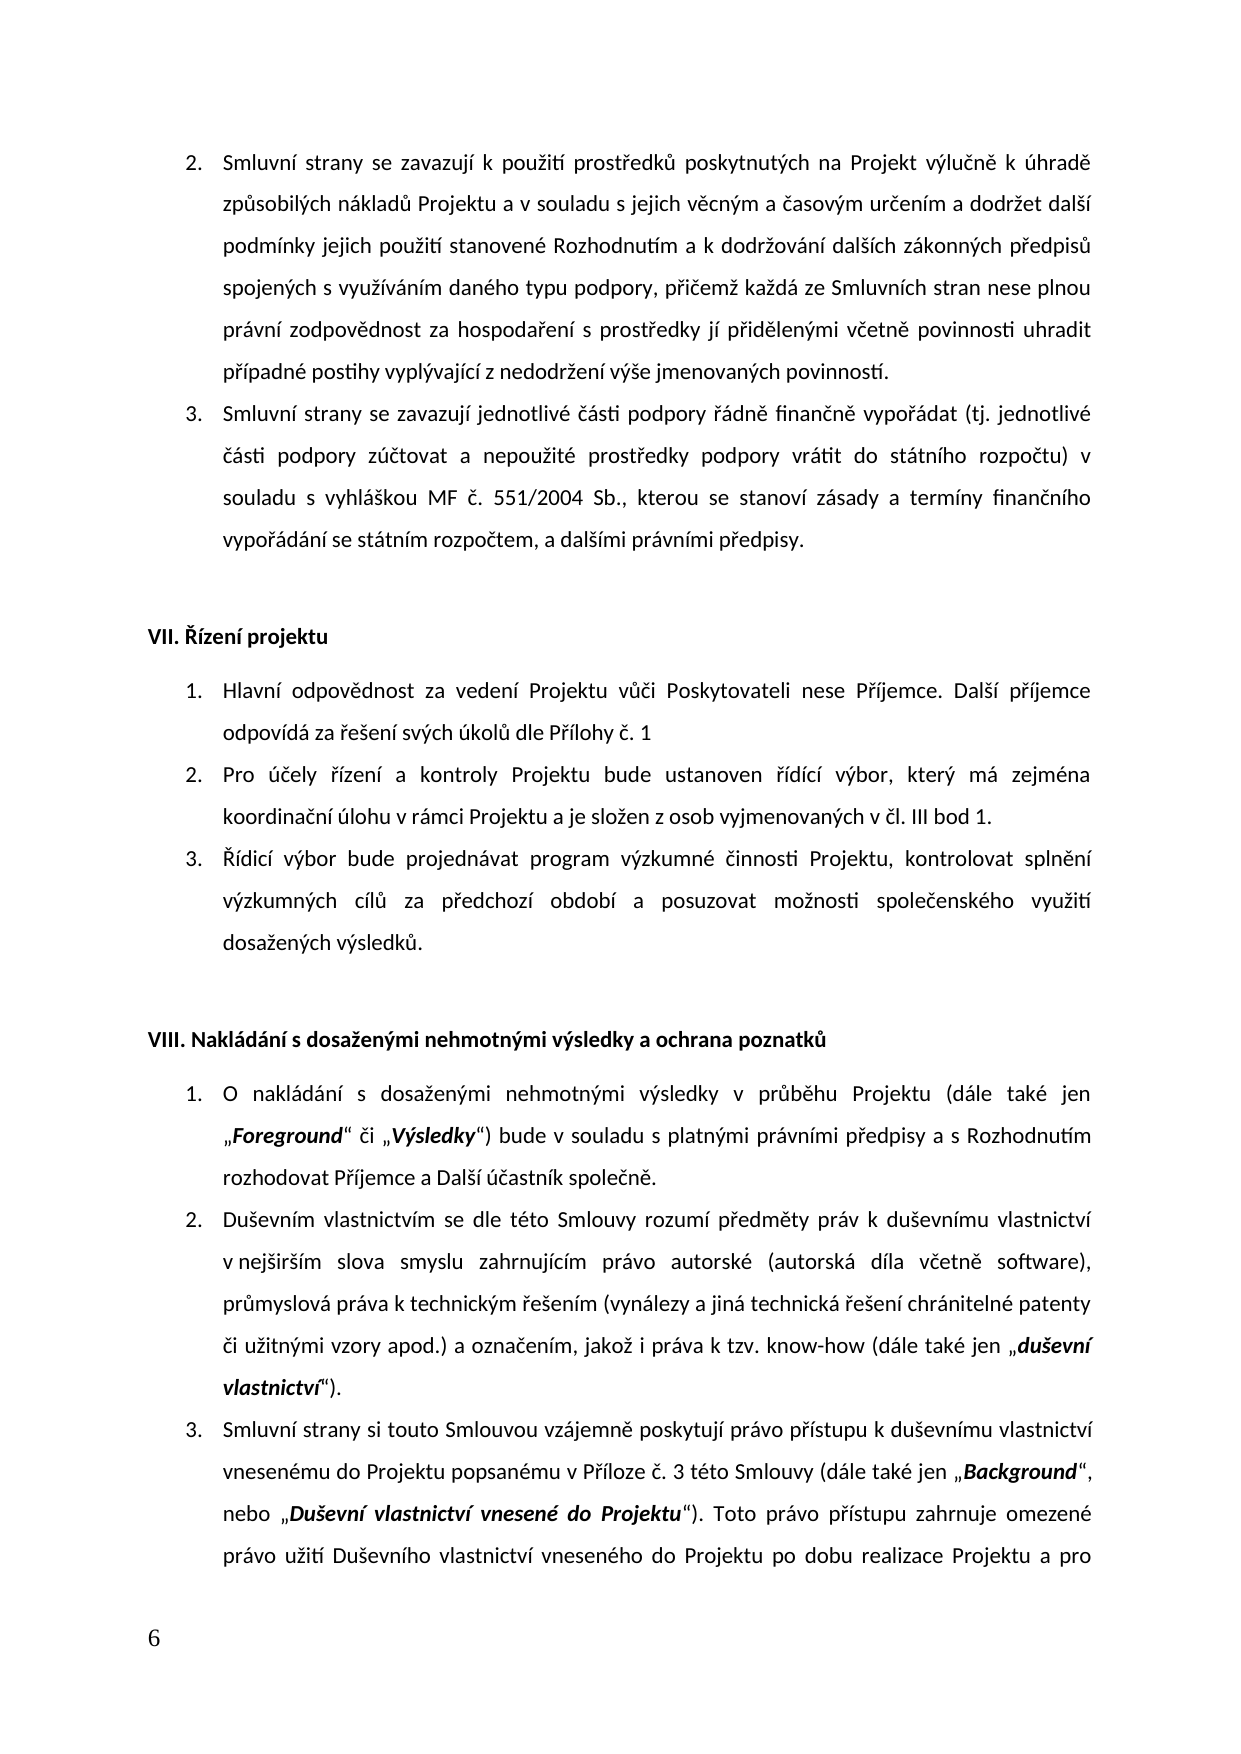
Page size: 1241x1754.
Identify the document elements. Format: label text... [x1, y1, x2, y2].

list Hlavní odpovědnost za vedení Projektu vůči Poskytovateli nese Příjemce. Další příjemce odpovídá za řešení svých úkolů dle Přílohy č. 1 [185, 676, 1093, 746]
list Duševním vlastnictvím se dle této Smlouvy rozumí předměty práv k duševnímu vlastnictví v nejširším slova smyslu zahrnujícím právo autorské (autorská díla včetně software), průmyslová práva k technickým řešením (vynálezy a jiná technická řešení chránitelné patenty či užitnými vzory apod.) a označením, jakož i práva k tzv. know-how (dále také jen „duševní vlastnictví“). [185, 1205, 1093, 1401]
list Smluvní strany se zavazují jednotlivé části podpory řádně finančně vypořádat (tj. jednotlivé části podpory zúčtovat a nepoužité prostředky podpory vrátit do státního rozpočtu) v souladu s vyhláškou MF č. 551/2004 Sb., kterou se stanoví zásady a termíny finančního vypořádání se státním rozpočtem, a dalšími právními předpisy. [185, 399, 1093, 553]
list Smluvní strany se zavazují k použití prostředků poskytnutých na Projekt výlučně k úhradě způsobilých nákladů Projektu a v souladu s jejich věcným a časovým určením a dodržet další podmínky jejich použití stanovené Rozhodnutím a k dodržování dalších zákonných předpisů spojených s využíváním daného typu podpory, přičemž každá ze Smluvních stran nese plnou právní zodpovědnost za hospodaření s prostředky jí přidělenými včetně povinnosti uhradit případné postihy vyplývající z nedodržení výše jmenovaných povinností. [185, 148, 1093, 386]
list O nakládání s dosaženými nehmotnými výsledky v průběhu Projektu (dále také jen „Foreground“ či „Výsledky“) bude v souladu s platnými právními předpisy a s Rozhodnutím rozhodovat Příjemce a Další účastník společně. [185, 1079, 1093, 1191]
list Pro účely řízení a kontroly Projektu bude ustanoven řídící výbor, který má zejména koordinační úlohu v rámci Projektu a je složen z osob vyjmenovaných v čl. III bod 1. [185, 760, 1093, 830]
text VII. Řízení projektu [148, 622, 1093, 650]
text VIII. Nakládání s dosaženými nehmotnými výsledky a ochrana poznatků [148, 1025, 1093, 1053]
list Řídicí výbor bude projednávat program výzkumné činnosti Projektu, kontrolovat splnění výzkumných cílů za předchozí období a posuzovat možnosti společenského využití dosažených výsledků. [185, 844, 1093, 956]
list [185, 1415, 1093, 1569]
